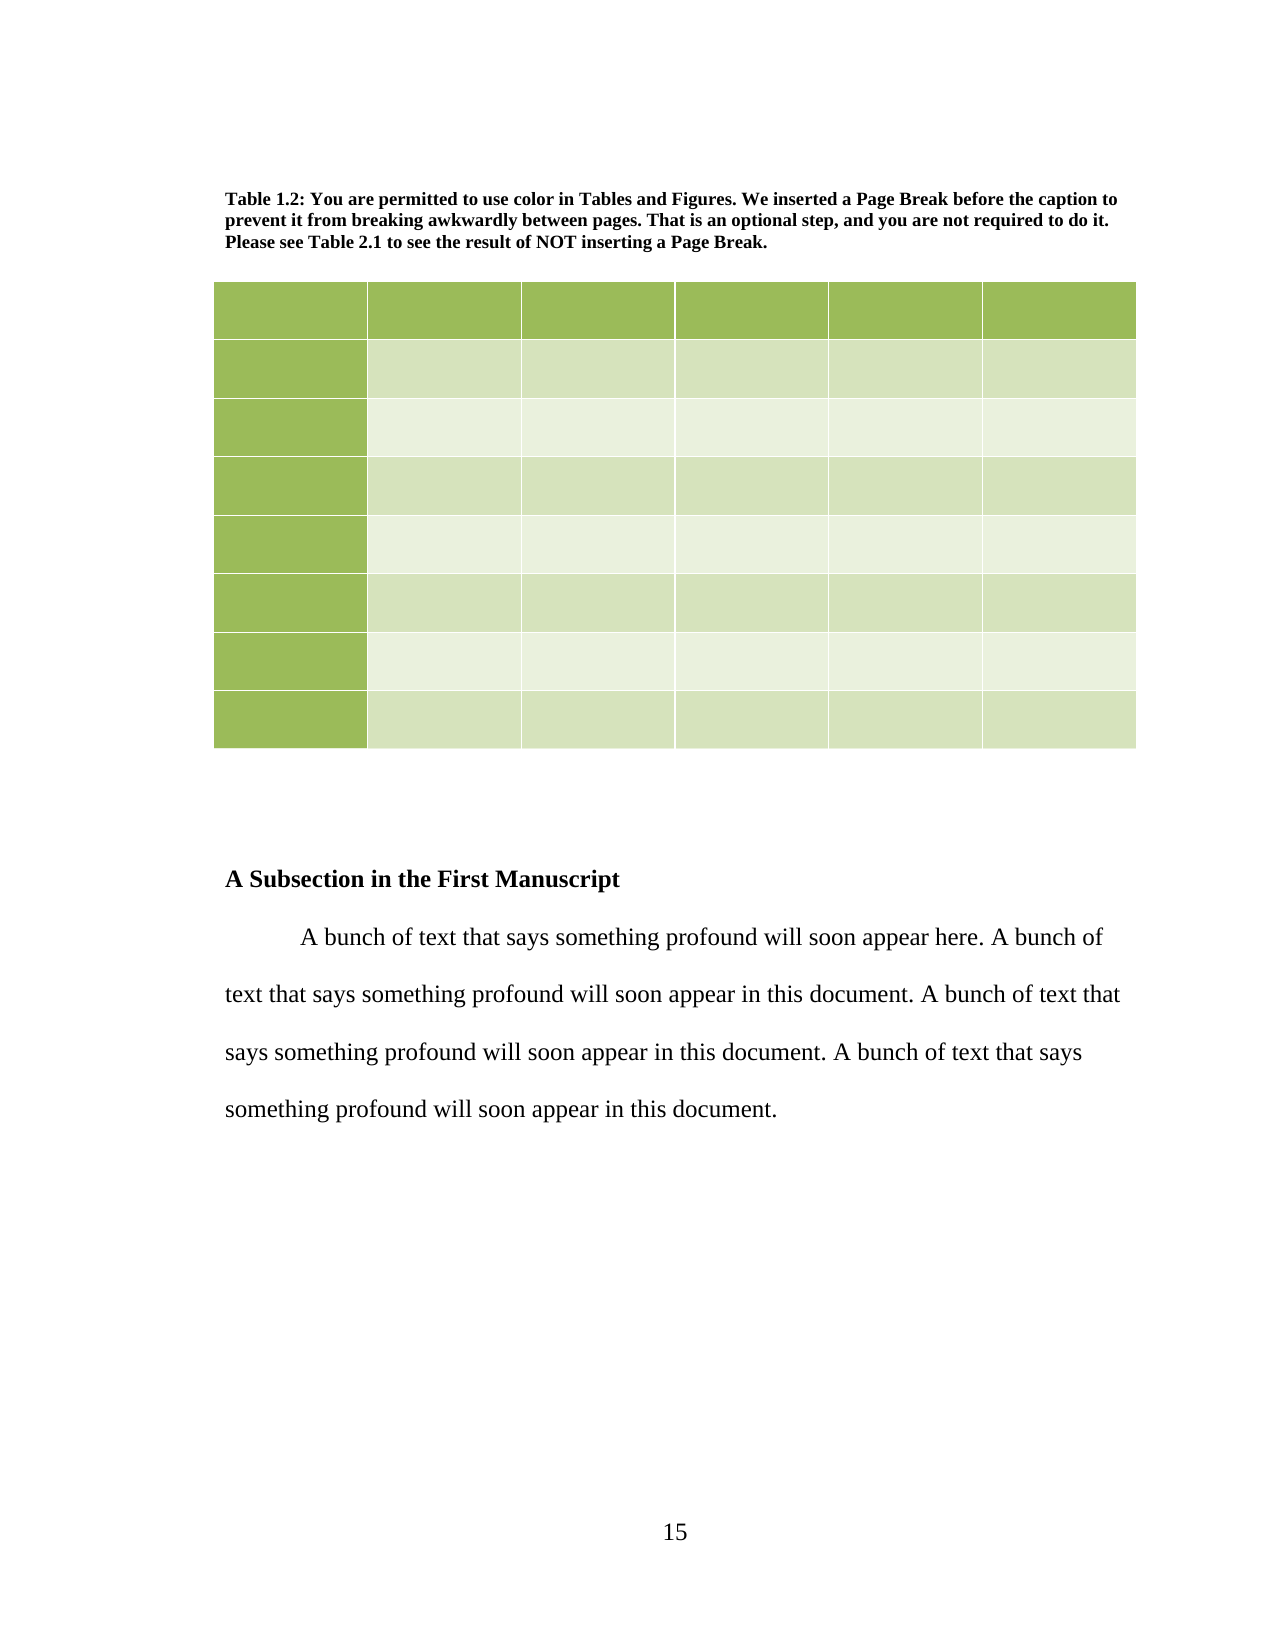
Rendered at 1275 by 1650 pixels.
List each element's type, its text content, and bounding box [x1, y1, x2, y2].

table_cell [829, 457, 982, 515]
table_cell [983, 516, 1136, 573]
table_header [983, 282, 1136, 339]
table_cell [522, 399, 674, 456]
table_cell [214, 457, 367, 515]
table_cell [214, 633, 367, 690]
table_cell [368, 516, 521, 573]
table_cell [522, 574, 674, 632]
table_header [829, 282, 982, 339]
text A bunch of text that says something profound will soon appear here. A bunch of text that says something profound will soon appear in this document. A bunch of text that says something profound will soon appear in this document. A bunch of text that says something profound will soon appear in this document. [225, 922, 1125, 1123]
table_cell [214, 574, 367, 632]
subtitle A Subsection in the First Manuscript [225, 864, 1125, 893]
table_cell [522, 516, 674, 573]
table_cell [983, 574, 1136, 632]
table_cell [368, 574, 521, 632]
table_cell [676, 691, 828, 748]
table_cell [829, 574, 982, 632]
table_cell [676, 457, 828, 515]
table_cell [829, 691, 982, 748]
table_cell [676, 574, 828, 632]
table_cell [368, 399, 521, 456]
table_cell [829, 340, 982, 398]
table_cell [214, 399, 367, 456]
table_cell [983, 691, 1136, 748]
table_cell [829, 399, 982, 456]
table_cell [983, 340, 1136, 398]
table_cell [983, 633, 1136, 690]
table_cell [522, 691, 674, 748]
table_cell [214, 516, 367, 573]
table_cell [214, 691, 367, 748]
table_cell [368, 457, 521, 515]
table_header [214, 282, 367, 339]
table_cell [983, 399, 1136, 456]
table_cell [676, 340, 828, 398]
table_cell [522, 457, 674, 515]
table_cell [368, 633, 521, 690]
table_cell [676, 516, 828, 573]
table_cell [676, 399, 828, 456]
table_header [368, 282, 521, 339]
table_header [522, 282, 674, 339]
table_cell [368, 691, 521, 748]
table_cell [214, 340, 367, 398]
table_cell [522, 340, 674, 398]
table_cell [522, 633, 674, 690]
table_cell [368, 340, 521, 398]
table_cell [829, 633, 982, 690]
table_cell [983, 457, 1136, 515]
table_header [676, 282, 828, 339]
table_cell [829, 516, 982, 573]
table_cell [676, 633, 828, 690]
